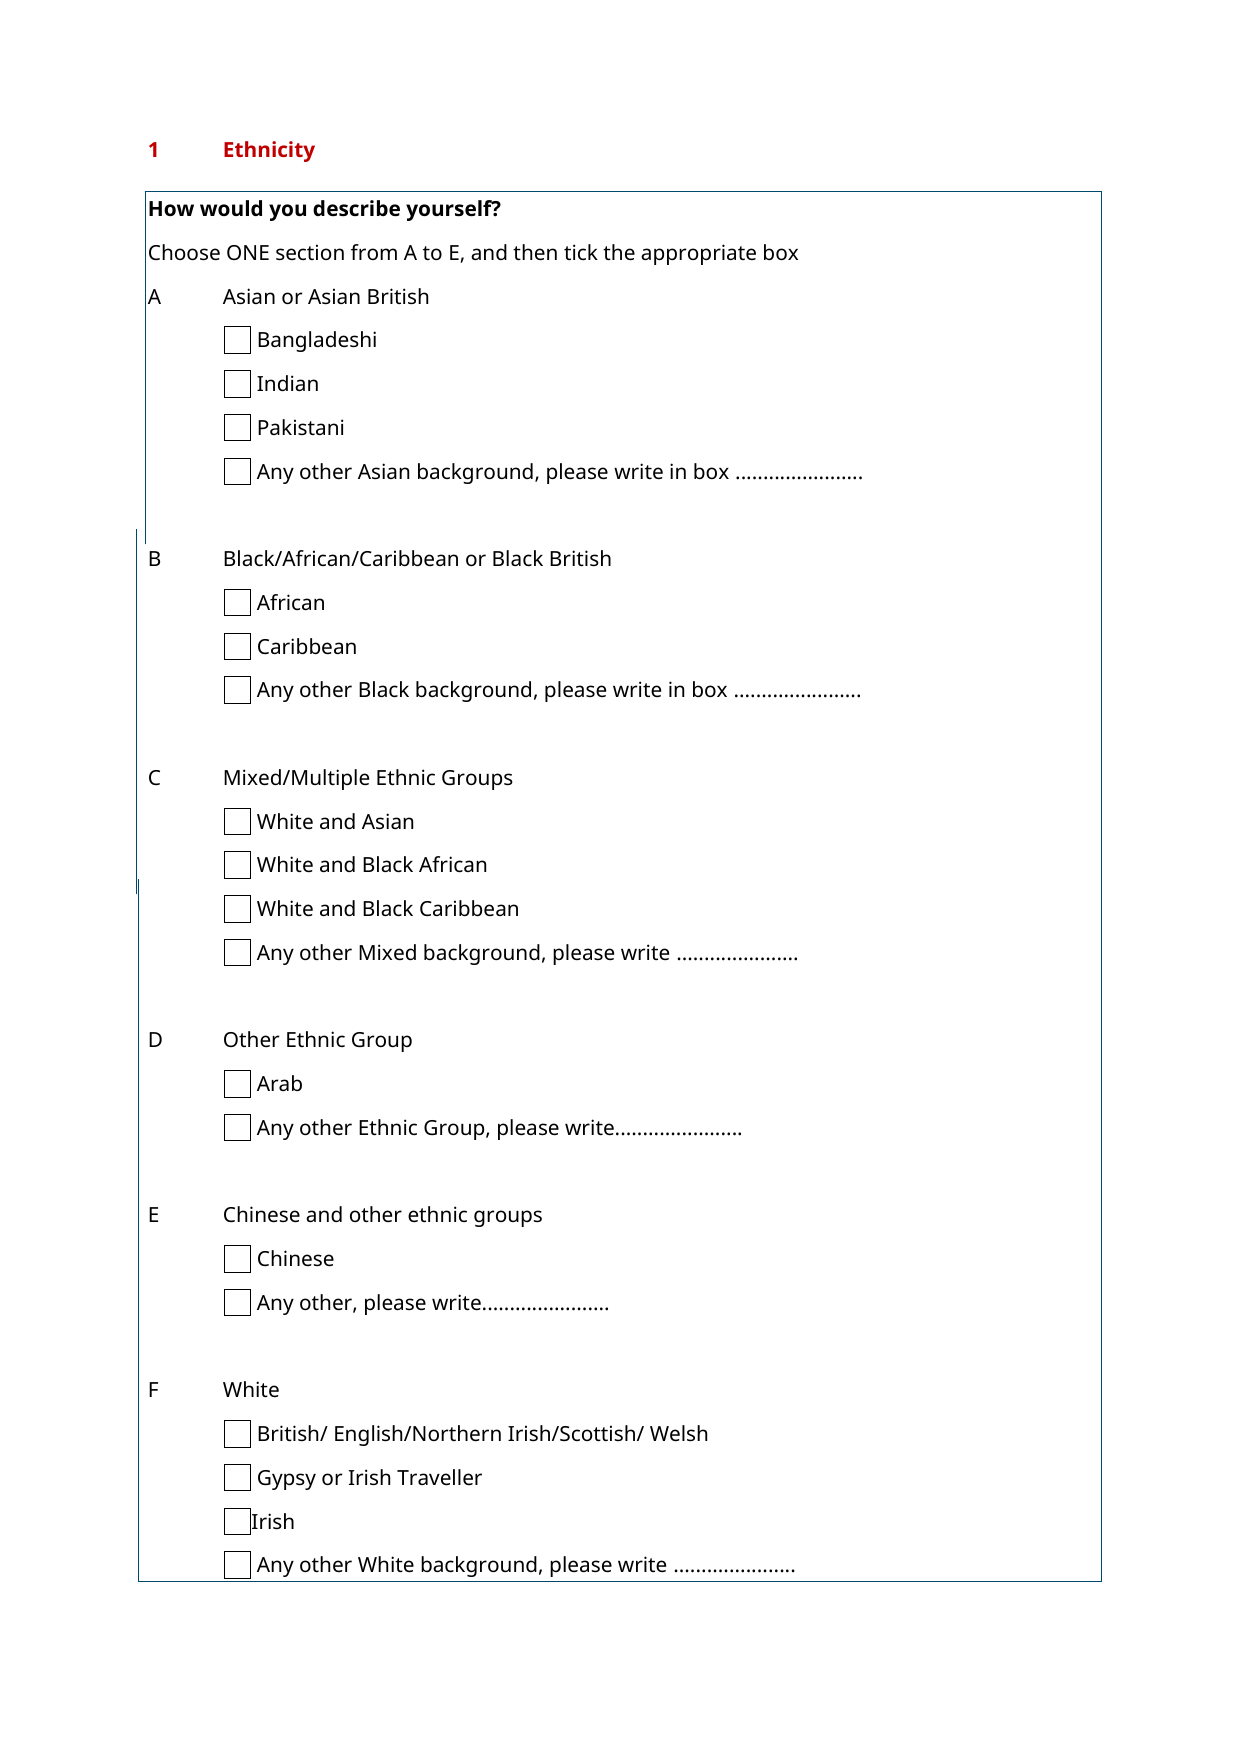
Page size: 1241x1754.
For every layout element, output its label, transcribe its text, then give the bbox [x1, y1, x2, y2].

text Caribbean [137, 629, 1101, 660]
text Any other Black background, please write in box ....................... [137, 672, 1101, 704]
text E Chinese and other ethnic groups [139, 1197, 1101, 1229]
subtitle How would you describe yourself? [146, 192, 1101, 223]
text African [137, 585, 1101, 616]
text White and Black African [137, 847, 1101, 879]
text Any other, please write....................... [139, 1285, 1101, 1316]
text Chinese [139, 1241, 1101, 1273]
text Pakistani [146, 410, 1101, 441]
text Bangladeshi [146, 322, 1101, 354]
text Gypsy or Irish Traveller [139, 1460, 1101, 1491]
text Any other White background, please write ...................... [139, 1547, 1101, 1581]
text White and Black Caribbean [139, 891, 1101, 923]
text Any other Ethnic Group, please write....................... [139, 1110, 1101, 1141]
text White and Asian [137, 804, 1101, 835]
subtitle 1 Ethnicity [148, 135, 1092, 163]
text Choose section from A to E, and then tick the appropriate box [146, 235, 1101, 266]
text Arab [139, 1066, 1101, 1098]
text A Asian or Asian British [146, 279, 1101, 310]
text Any other Asian background, please write in box ....................... [146, 454, 1101, 485]
text British/ English/Northern Irish/Scottish/ Welsh [139, 1416, 1101, 1448]
text D Other Ethnic Group [139, 1022, 1101, 1054]
text B Black/African/Caribbean or Black British [137, 541, 1101, 573]
text Any other Mixed background, please write ...................... [139, 935, 1101, 966]
text F White [139, 1372, 1101, 1404]
text Indian [146, 366, 1101, 398]
text C Mixed/Multiple Ethnic Groups [137, 760, 1101, 791]
text Irish [139, 1504, 1101, 1535]
